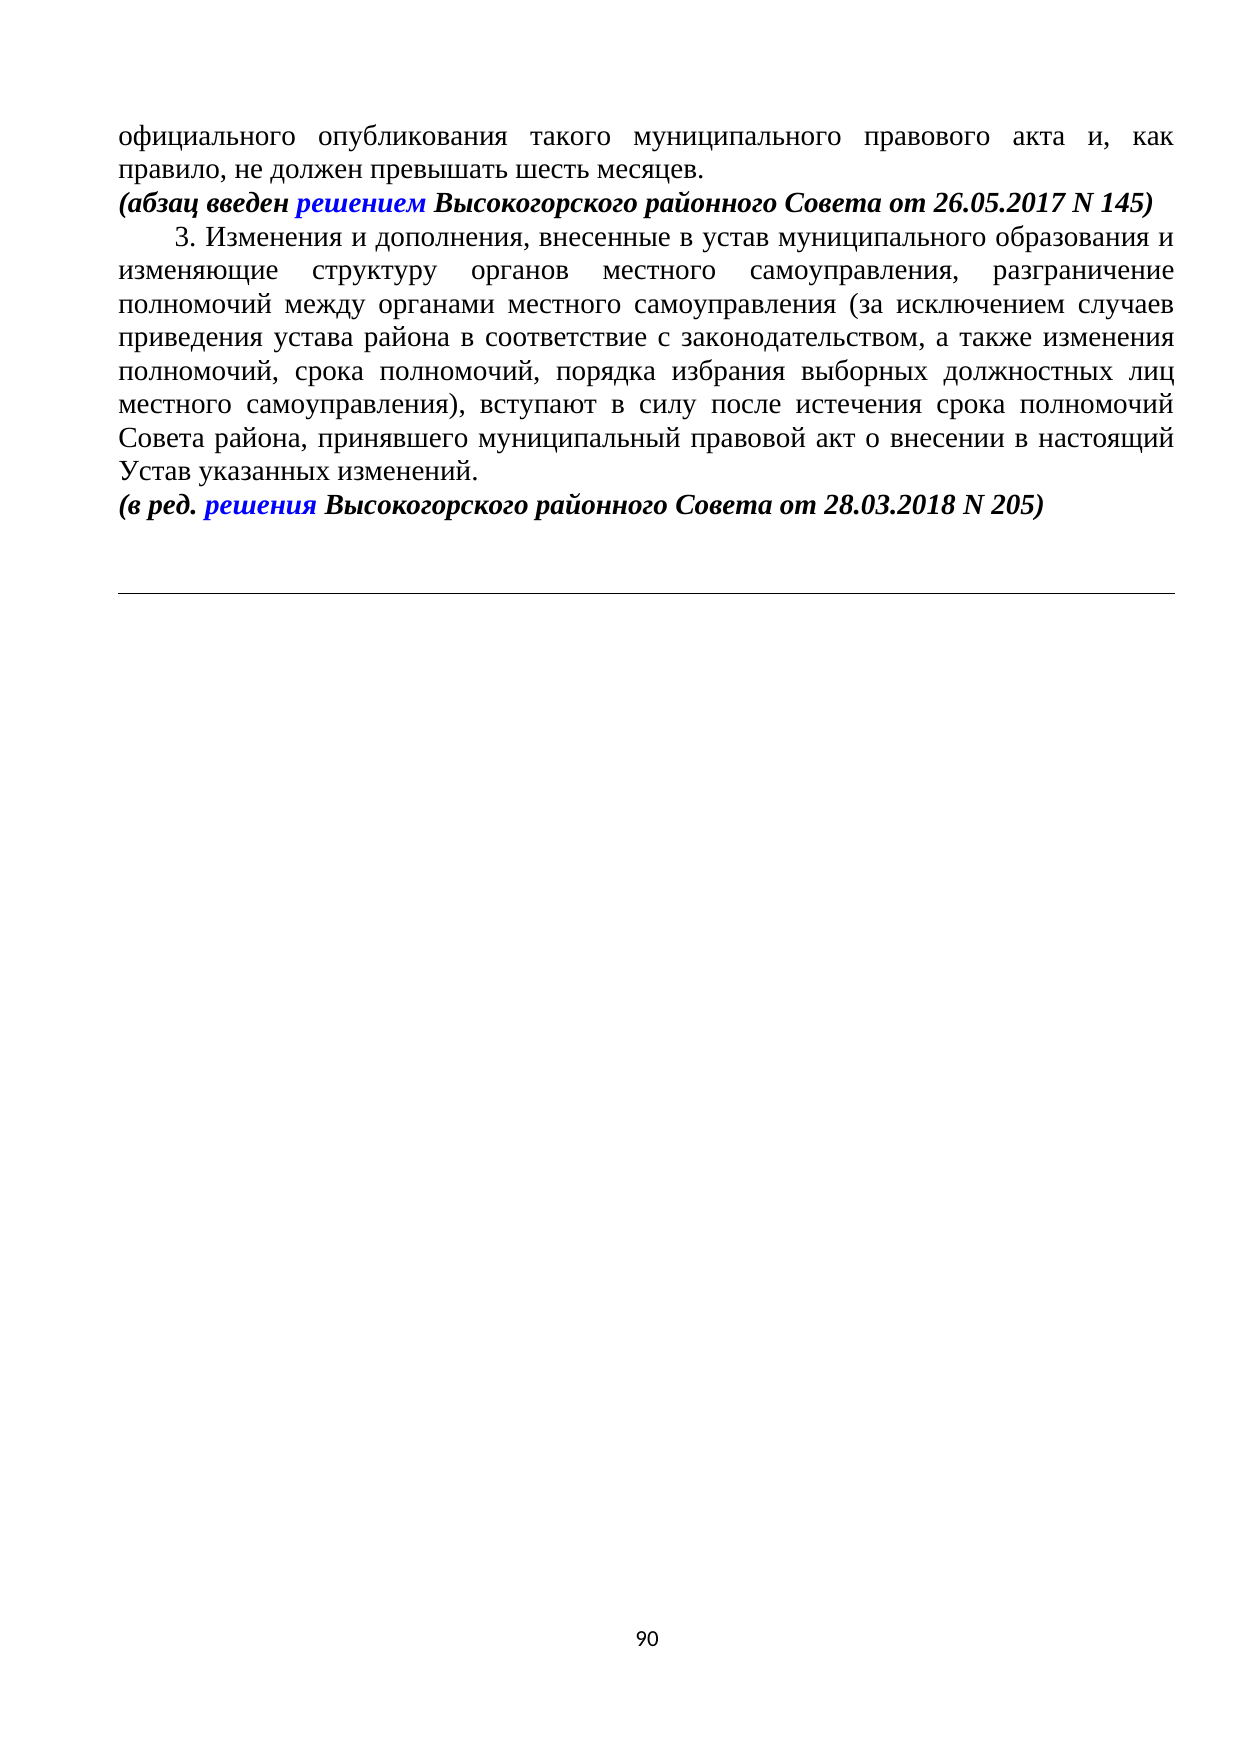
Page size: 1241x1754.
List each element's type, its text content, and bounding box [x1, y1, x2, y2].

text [118, 118, 1175, 185]
text (в ред. решения Высокогорского районного Совета от 28.03.2018 N 205) [118, 487, 1175, 521]
text 3. Изменения и дополнения, внесенные в устав муниципального образования и изменяющие структуру органов местного самоуправления, разграничение полномочий между органами местного самоуправления (за исключением случаев приведения устава района в соответствие с законодательством, а также изменения полномочий, срока полномочий, порядка избрания выборных должностных лиц местного самоуправления), вступают в силу после истечения срока полномочий Совета района, принявшего муниципальный правовой акт о внесении в настоящий Устав указанных изменений. [118, 219, 1175, 487]
text (абзац введен решением Высокогорского районного Совета от 26.05.2017 N 145) [118, 185, 1175, 219]
